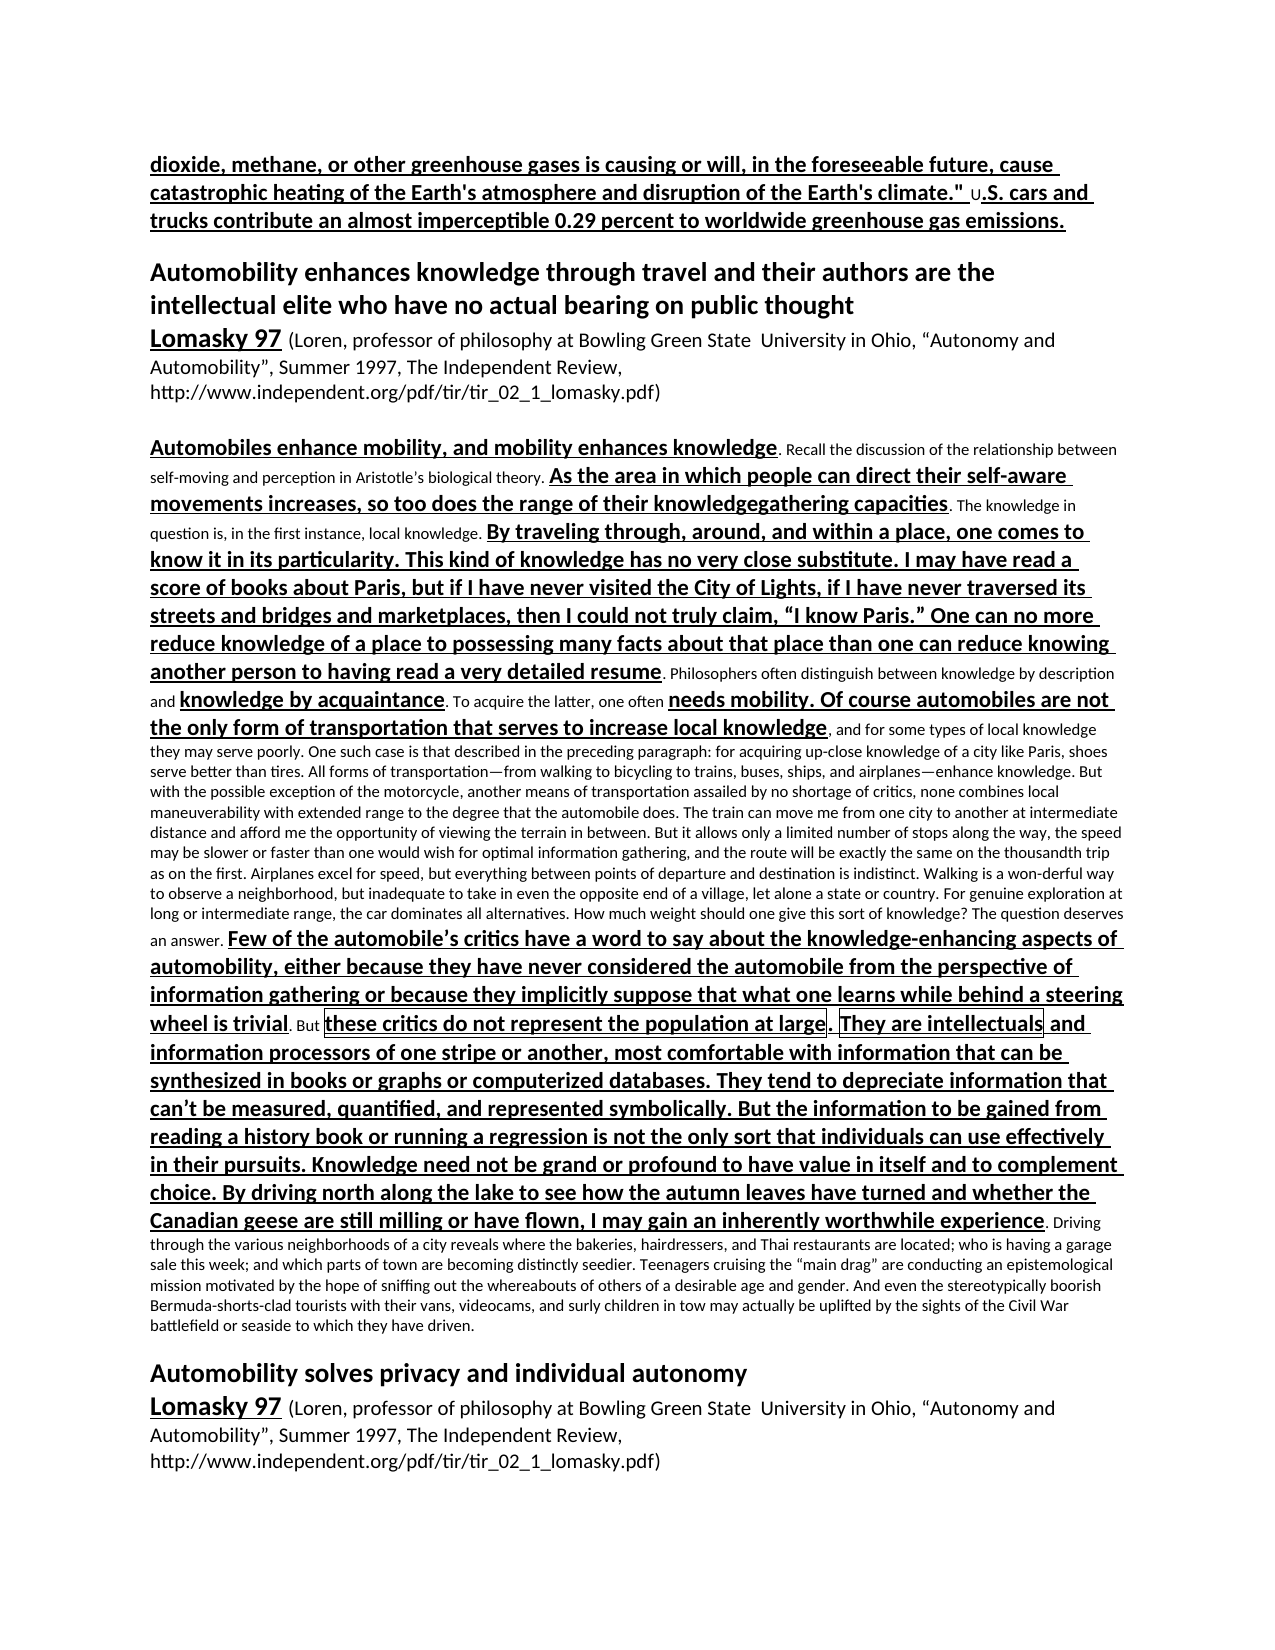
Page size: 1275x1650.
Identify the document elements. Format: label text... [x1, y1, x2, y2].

text Lomasky 97 (Loren, professor of philosophy at Bowling Green State University in Ohio, “Autonomy and Automobility”, Summer 1997, The Independent Review, http://www.independent.org/pdf/tir/tir_02_1_lomasky.pdf) [150, 321, 1125, 405]
text Automobiles enhance mobility, and mobility enhances knowledge. Recall the discussion of the relationship between self-moving and perception in Aristotle’s biological theory. As the area in which people can direct their self-aware movements increases, so too does the range of their knowledgegathering capacities. The knowledge in question is, in the first instance, local knowledge. By traveling through, around, and within a place, one comes to know it in its particularity. This kind of knowledge has no very close substitute. I may have read a score of books about Paris, but if I have never visited the City of Lights, if I have never traversed its streets and bridges and marketplaces, then I could not truly claim, “I know Paris.” One can no more reduce knowledge of a place to possessing many facts about that place than one can reduce knowing another person to having read a very detailed resume. Philosophers often distinguish between knowledge by description and knowledge by acquaintance. To acquire the latter, one often needs mobility. Of course automobiles are not the only form of transportation that serves to increase local knowledge, and for some types of local knowledge they may serve poorly. One such case is that described in the preceding paragraph: for acquiring up-close knowledge of a city like Paris, shoes serve better than tires. All forms of transportation—from walking to bicycling to trains, buses, ships, and airplanes—enhance knowledge. But with the possible exception of the motorcycle, another means of transportation assailed by no shortage of critics, none combines local maneuverability with extended range to the degree that the automobile does. The train can move me from one city to another at intermediate distance and afford me the opportunity of viewing the terrain in between. But it allows only a limited number of stops along the way, the speed may be slower or faster than one would wish for optimal information gathering, and the route will be exactly the same on the thousandth trip as on the first. Airplanes excel for speed, but everything between points of departure and destination is indistinct. Walking is a won-derful way to observe a neighborhood, but inadequate to take in even the opposite end of a village, let alone a state or country. For genuine exploration at long or intermediate range, the car dominates all alternatives. How much weight should one give this sort of knowledge? The question deserves an answer. Few of the automobile’s critics have a word to say about the knowledge-enhancing aspects of automobility, either because they have never considered the automobile from the perspective of information gathering or because they implicitly suppose that what one learns while behind a steering wheel is trivial. But these critics do not represent the population at large. They are intellectuals and information processors of one stripe or another, most comfortable with information that can be synthesized in books or graphs or computerized databases. They tend to depreciate information that can’t be measured, quantified, and represented symbolically. But the information to be gained from reading a history book or running a regression is not the only sort that individuals can use effectively in their pursuits. Knowledge need not be grand or profound to have value in itself and to complement choice. By driving north along the lake to see how the autumn leaves have turned and whether the Canadian geese are still milling or have flown, I may gain an inherently worthwhile experience. Driving through the various neighborhoods of a city reveals where the bakeries, hairdressers, and Thai restaurants are located; who is having a garage sale this week; and which parts of town are becoming distinctly seedier. Teenagers cruising the “main drag” are conducting an epistemological mission motivated by the hope of sniffing out the whereabouts of others of a desirable age and gender. And even the stereotypically boorish Bermuda-shorts-clad tourists with their vans, videocams, and surly children in tow may actually be uplifted by the sights of the Civil War battlefield or seaside to which they have driven. [150, 433, 1125, 1336]
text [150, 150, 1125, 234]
text Lomasky 97 (Loren, professor of philosophy at Bowling Green State University in Ohio, “Autonomy and Automobility”, Summer 1997, The Independent Review, http://www.independent.org/pdf/tir/tir_02_1_lomasky.pdf) [150, 1389, 1125, 1473]
subtitle Automobility enhances knowledge through travel and their authors are the intellectual elite who have no actual bearing on public thought [150, 255, 1125, 321]
subtitle Automobility solves privacy and individual autonomy [150, 1357, 1125, 1389]
